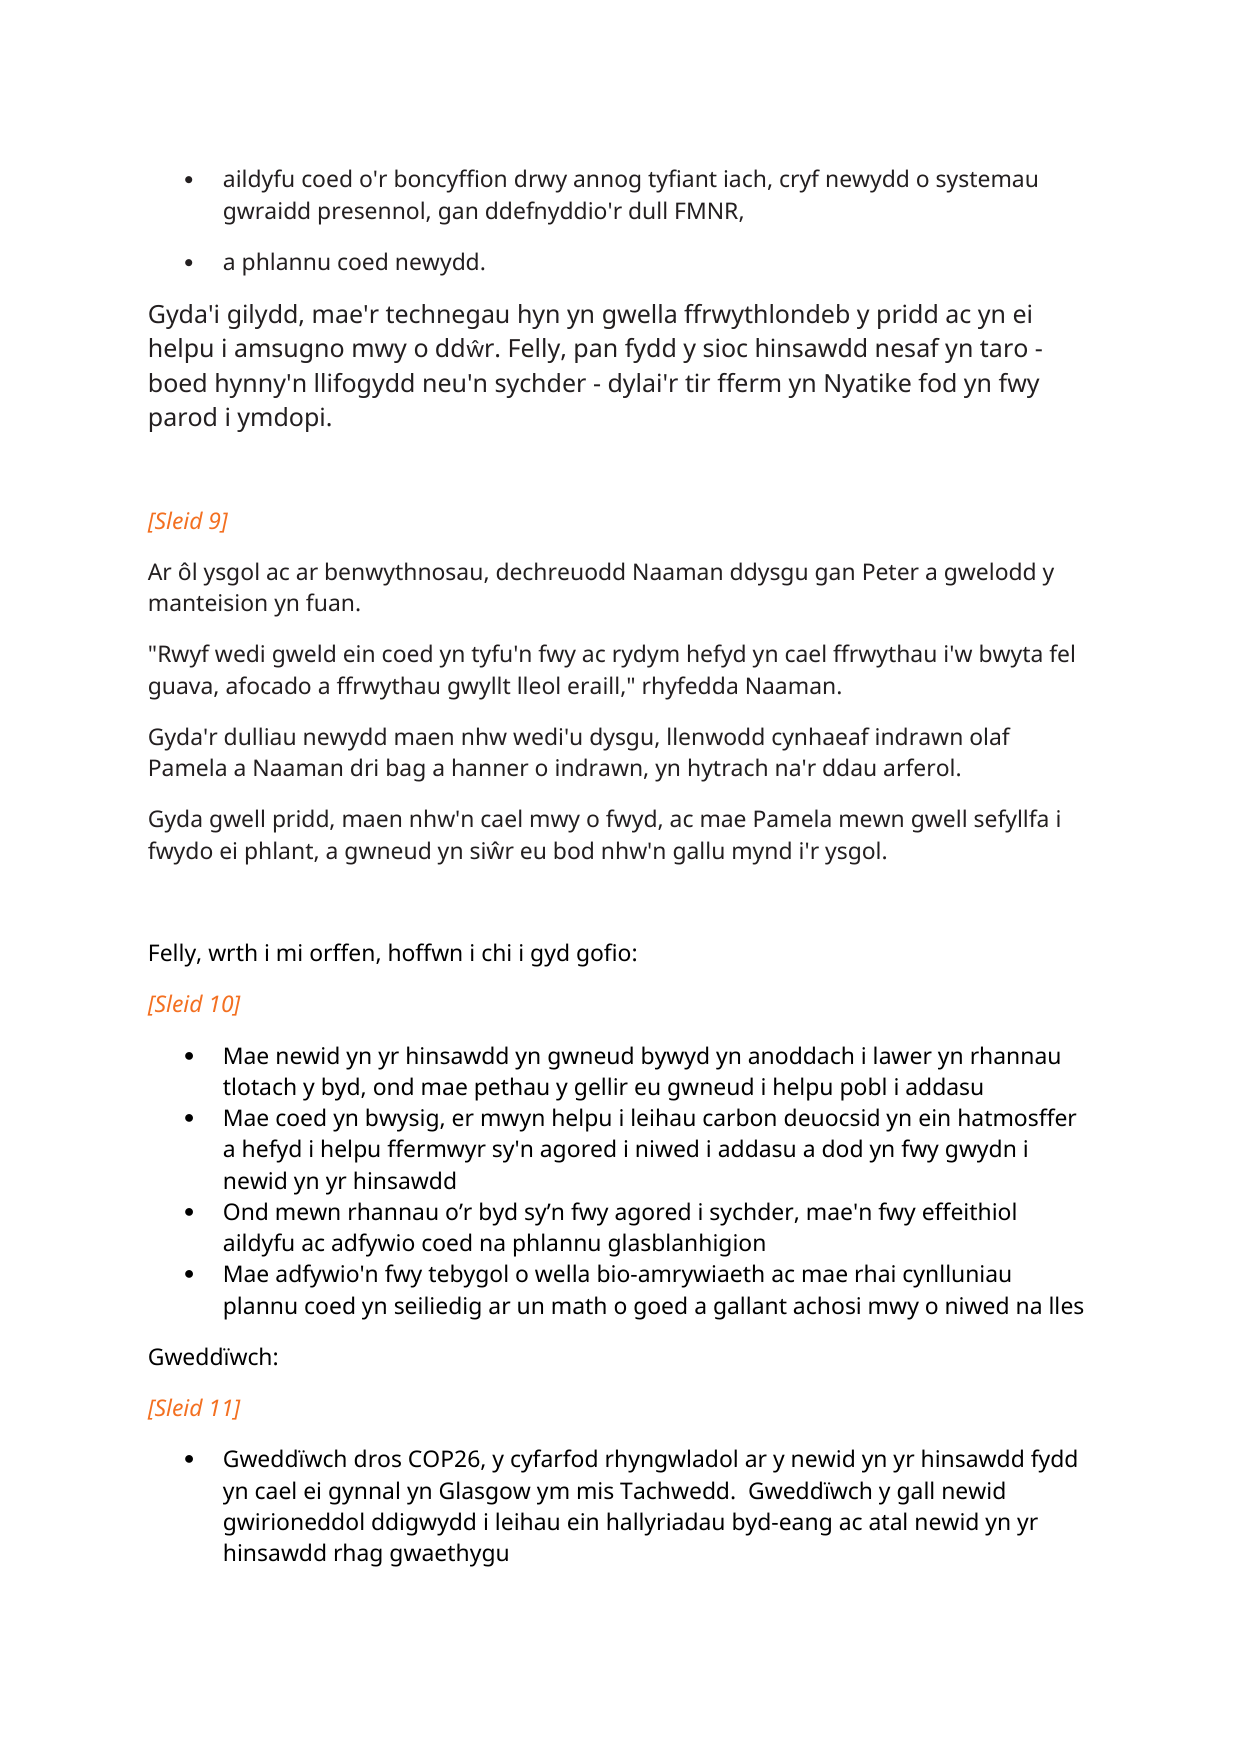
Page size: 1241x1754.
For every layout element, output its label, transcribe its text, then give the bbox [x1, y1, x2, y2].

list aildyfu coed o'r boncyffion drwy annog tyfiant iach, cryf newydd o systemau gwraidd presennol, gan ddefnyddio'r dull FMNR, [185, 163, 1092, 226]
list Mae coed yn bwysig, er mwyn helpu i leihau carbon deuocsid yn ein hatmosffer a hefyd i helpu ffermwyr sy'n agored i niwed i addasu a dod yn fwy gwydn i newid yn yr hinsawdd [185, 1102, 1092, 1196]
text [Sleid 11] [148, 1392, 1092, 1423]
text Ar ôl ysgol ac ar benwythnosau, dechreuodd Naaman ddysgu gan Peter a gwelodd y manteision yn fuan. [148, 556, 1092, 618]
text Gyda'r dulliau newydd maen nhw wedi'u dysgu, llenwodd cynhaeaf indrawn olaf Pamela a Naaman dri bag a hanner o indrawn, yn hytrach na'r ddau arferol. [148, 721, 1092, 783]
list Mae adfywio'n fwy tebygol o wella bio-amrywiaeth ac mae rhai cynlluniau plannu coed yn seiliedig ar un math o goed a gallant achosi mwy o niwed na lles [185, 1258, 1092, 1321]
text [Sleid 10] [148, 988, 1092, 1019]
list Ond mewn rhannau o’r byd sy’n fwy agored i sychder, mae'n fwy effeithiol aildyfu ac adfywio coed na phlannu glasblanhigion [185, 1196, 1092, 1258]
text Gyda'i gilydd, mae'r technegau hyn yn gwella ffrwythlondeb y pridd ac yn ei helpu i amsugno mwy o ddŵr. Felly, pan fydd y sioc hinsawdd nesaf yn taro - boed hynny'n llifogydd neu'n sychder - dylai'r tir fferm yn Nyatike fod yn fwy parod i ymdopi. [148, 297, 1092, 433]
text Gweddïwch: [148, 1341, 1092, 1372]
text Felly, wrth i mi orffen, hoffwn i chi i gyd gofio: [148, 937, 1092, 968]
list a phlannu coed newydd. [185, 246, 1092, 277]
text Gyda gwell pridd, maen nhw'n cael mwy o fwyd, ac mae Pamela mewn gwell sefyllfa i fwydo ei phlant, a gwneud yn siŵr eu bod nhw'n gallu mynd i'r ysgol. [148, 803, 1092, 866]
list Gweddïwch dros COP26, y cyfarfod rhyngwladol ar y newid yn yr hinsawdd fydd yn cael ei gynnal yn Glasgow ym mis Tachwedd. Gweddïwch y gall newid gwirioneddol ddigwydd i leihau ein hallyriadau byd-eang ac atal newid yn yr hinsawdd rhag gwaethygu [185, 1443, 1092, 1568]
text "Rwyf wedi gweld ein coed yn tyfu'n fwy ac rydym hefyd yn cael ffrwythau i'w bwyta fel guava, afocado a ffrwythau gwyllt lleol eraill," rhyfedda Naaman. [148, 638, 1092, 701]
text [Sleid 9] [148, 504, 1092, 536]
list Mae newid yn yr hinsawdd yn gwneud bywyd yn anoddach i lawer yn rhannau tlotach y byd, ond mae pethau y gellir eu gwneud i helpu pobl i addasu [185, 1039, 1092, 1102]
